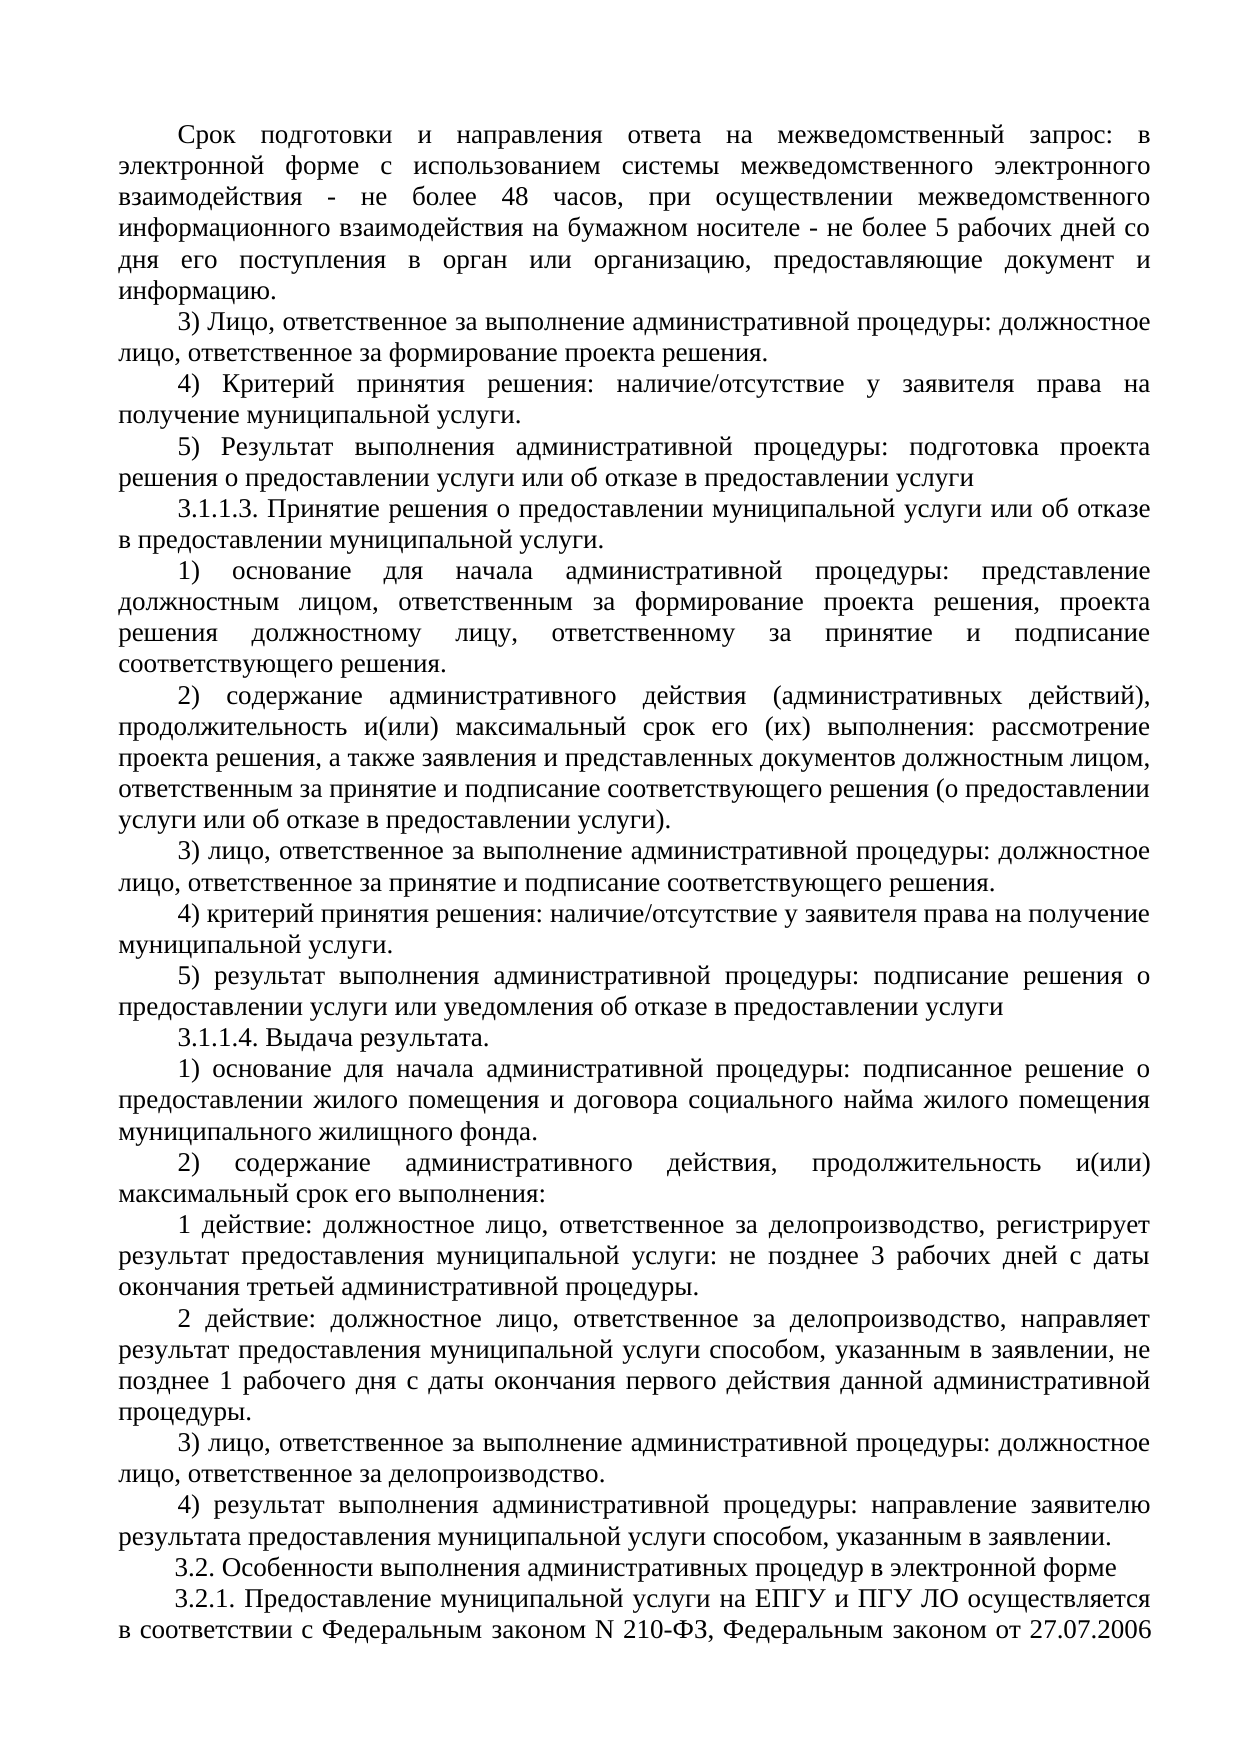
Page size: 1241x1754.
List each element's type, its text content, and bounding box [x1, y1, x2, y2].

text 5) Результат выполнения административной процедуры: подготовка проекта решения о предоставлении услуги или об отказе в предоставлении услуги [118, 429, 1152, 492]
text 3) лицо, ответственное за выполнение административной процедуры: должностное лицо, ответственное за принятие и подписание соответствующего решения. [118, 834, 1152, 897]
text 3.1.1.4. Выдача результата. [118, 1021, 1152, 1052]
text Срок подготовки и направления ответа на межведомственный запрос: в электронной форме с использованием системы межведомственного электронного взаимодействия - не более 48 часов, при осуществлении межведомственного информационного взаимодействия на бумажном носителе - не более 5 рабочих дней со дня его поступления в орган или организацию, предоставляющие документ и информацию. [118, 118, 1152, 305]
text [118, 1582, 1152, 1644]
text 2) содержание административного действия, продолжительность и(или) максимальный срок его выполнения: [118, 1146, 1152, 1208]
text 4) критерий принятия решения: наличие/отсутствие у заявителя права на получение муниципальной услуги. [118, 897, 1152, 959]
text 3) лицо, ответственное за выполнение административной процедуры: должностное лицо, ответственное за делопроизводство. [118, 1426, 1152, 1488]
text 1 действие: должностное лицо, ответственное за делопроизводство, регистрирует результат предоставления муниципальной услуги: не позднее 3 рабочих дней с даты окончания третьей административной процедуры. [118, 1208, 1152, 1302]
text 3.2. Особенности выполнения административных процедур в электронной форме [118, 1551, 1152, 1582]
text 2 действие: должностное лицо, ответственное за делопроизводство, направляет результат предоставления муниципальной услуги способом, указанным в заявлении, не позднее 1 рабочего дня с даты окончания первого действия данной административной процедуры. [118, 1302, 1152, 1426]
text 1) основание для начала административной процедуры: подписанное решение о предоставлении жилого помещения и договора социального найма жилого помещения муниципального жилищного фонда. [118, 1052, 1152, 1146]
text 5) результат выполнения административной процедуры: подписание решения о предоставлении услуги или уведомления об отказе в предоставлении услуги [118, 959, 1152, 1021]
text 2) содержание административного действия (административных действий), продолжительность и(или) максимальный срок его (их) выполнения: рассмотрение проекта решения, а также заявления и представленных документов должностным лицом, ответственным за принятие и подписание соответствующего решения (о предоставлении услуги или об отказе в предоставлении услуги). [118, 679, 1152, 834]
text 4) Критерий принятия решения: наличие/отсутствие у заявителя права на получение муниципальной услуги. [118, 367, 1152, 429]
text 4) результат выполнения административной процедуры: направление заявителю результата предоставления муниципальной услуги способом, указанным в заявлении. [118, 1488, 1152, 1551]
text 3.1.1.3. Принятие решения о предоставлении муниципальной услуги или об отказе в предоставлении муниципальной услуги. [118, 492, 1152, 554]
text 3) Лицо, ответственное за выполнение административной процедуры: должностное лицо, ответственное за формирование проекта решения. [118, 305, 1152, 367]
text 1) основание для начала административной процедуры: представление должностным лицом, ответственным за формирование проекта решения, проекта решения должностному лицу, ответственному за принятие и подписание соответствующего решения. [118, 554, 1152, 679]
